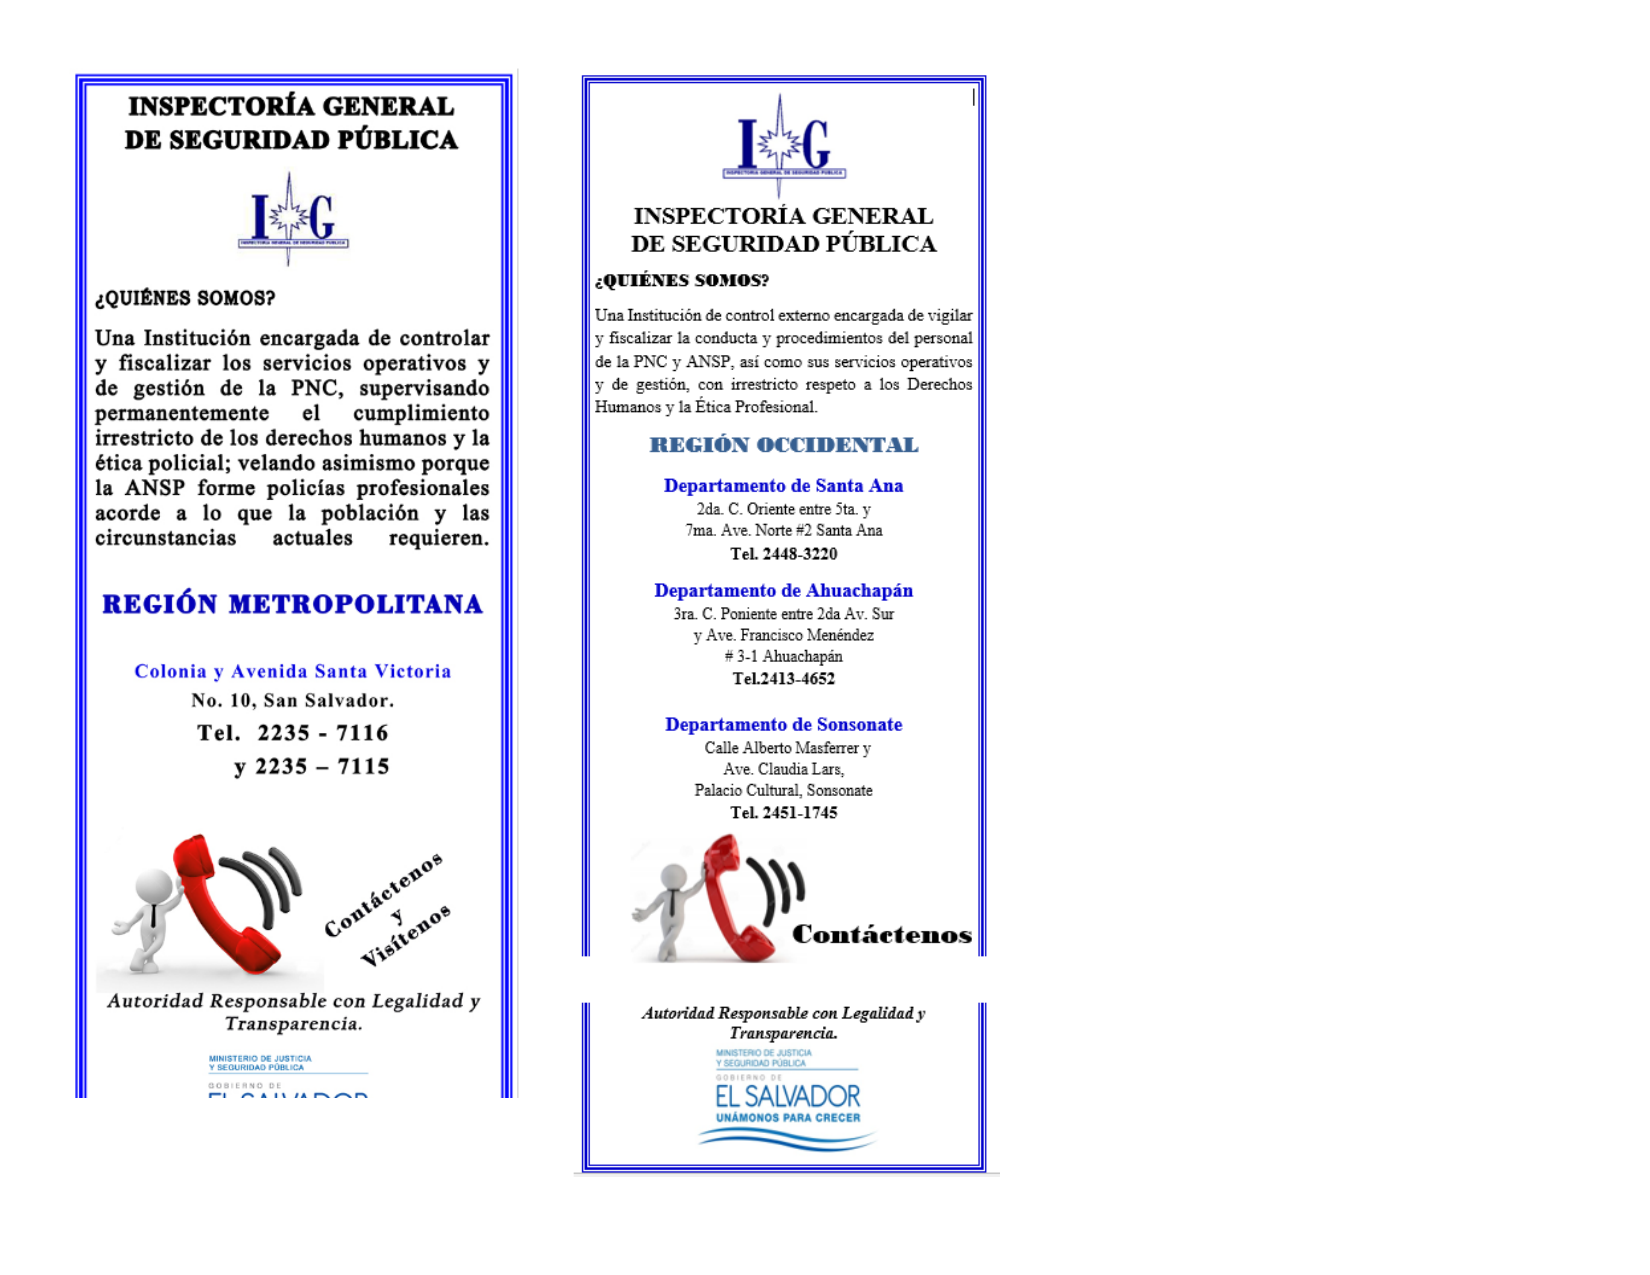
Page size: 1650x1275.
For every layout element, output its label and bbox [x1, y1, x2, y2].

picture [573, 68, 1000, 1177]
picture [65, 56, 522, 1098]
